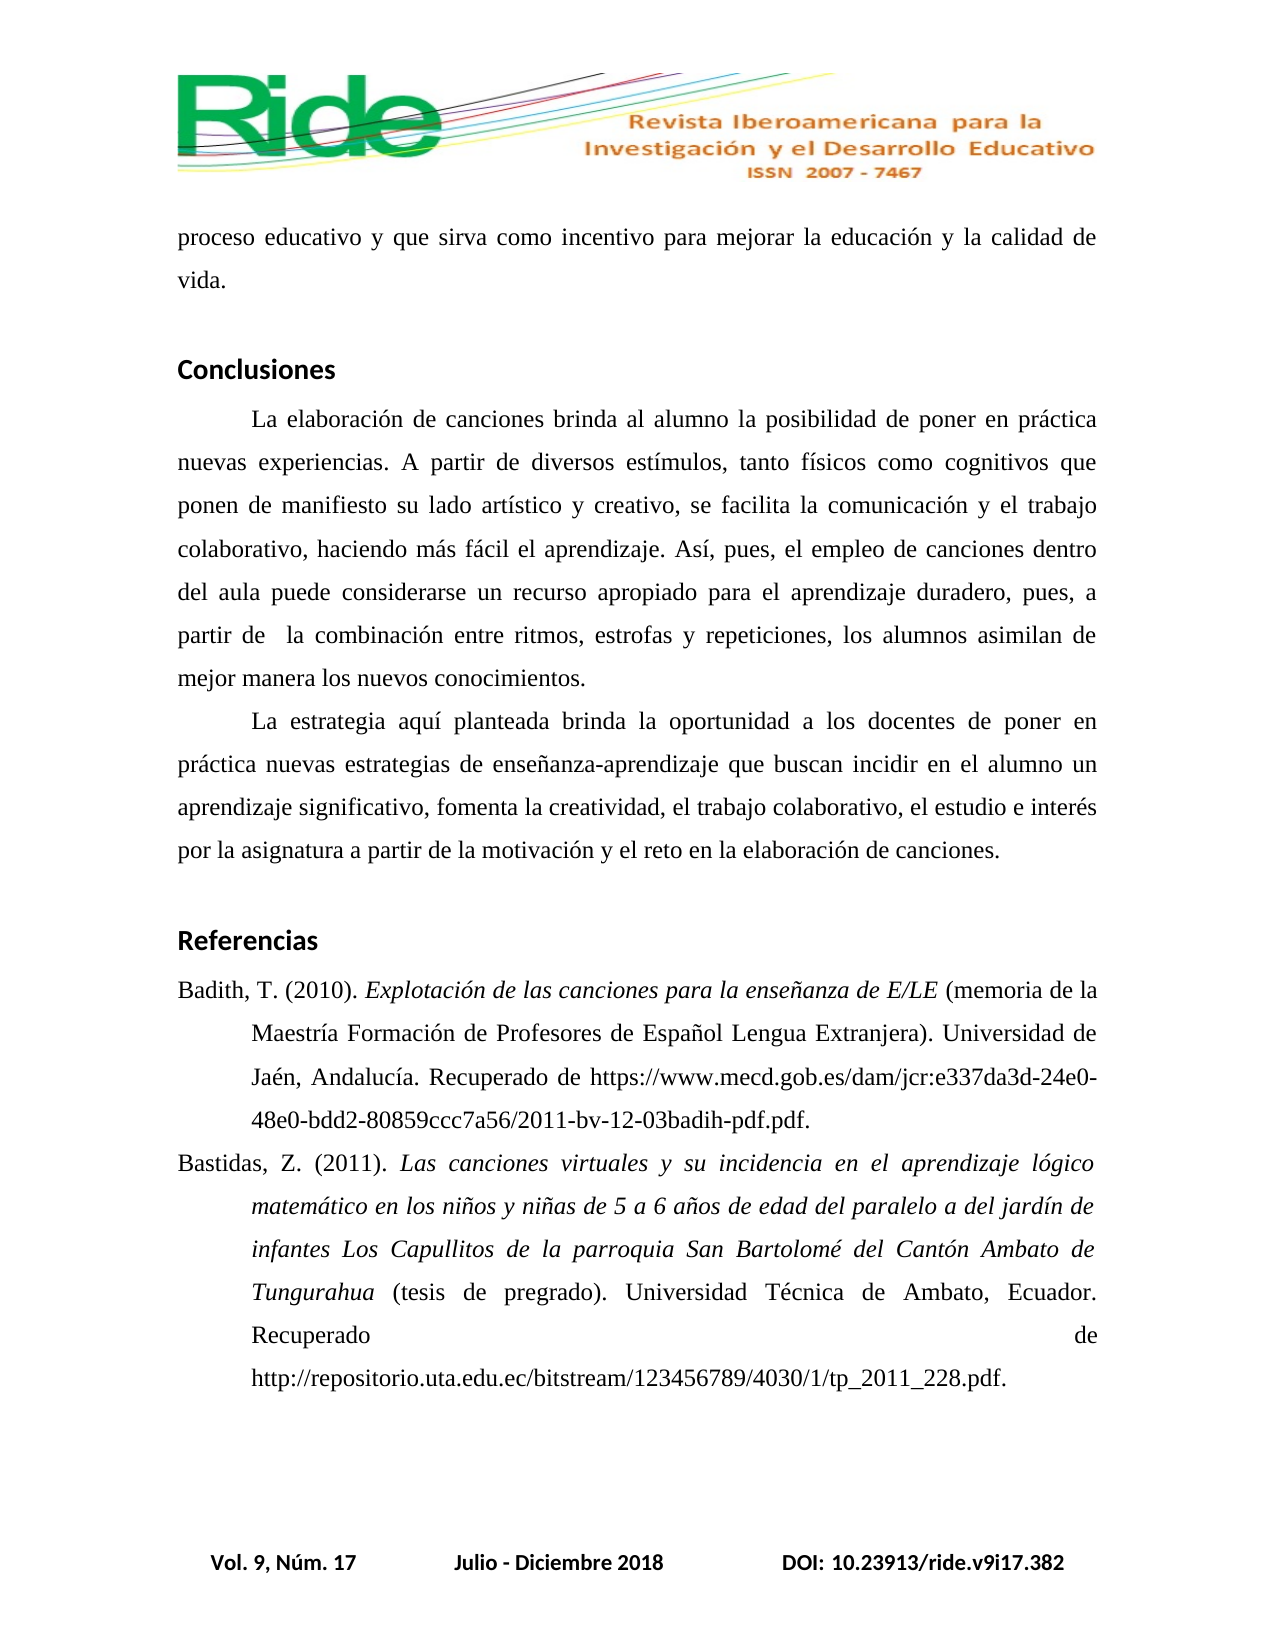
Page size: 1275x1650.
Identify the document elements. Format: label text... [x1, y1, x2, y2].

text Bastidas, Z. (2011). Las canciones virtuales y su incidencia en el aprendizaje lógico matemático en los niños y niñas de 5 a 6 años de edad del paralelo a del jardín de infantes Los Capullitos de la parroquia San Bartolomé del Cantón Ambato de Tungurahua (tesis de pregrado). Universidad Técnica de Ambato, Ecuador. Recuperado de http://repositorio.uta.edu.ec/bitstream/123456789/4030/1/tp_2011_228.pdf. [177, 1148, 1098, 1392]
text Conclusiones [177, 351, 1098, 387]
text La estrategia aquí planteada brinda la oportunidad a los docentes de poner en práctica nuevas estrategias de enseñanza-aprendizaje que buscan incidir en el alumno un aprendizaje significativo, fomenta la creatividad, el trabajo colaborativo, el estudio e interés por la asignatura a partir de la motivación y el reto en la elaboración de canciones. [177, 706, 1098, 864]
text Referencias [177, 922, 1098, 957]
text La elaboración de canciones brinda al alumno la posibilidad de poner en práctica nuevas experiencias. A partir de diversos estímulos, tanto físicos como cognitivos que ponen de manifiesto su lado artístico y creativo, se facilita la comunicación y el trabajo colaborativo, haciendo más fácil el aprendizaje. Así, pues, el empleo de canciones dentro del aula puede considerarse un recurso apropiado para el aprendizaje duradero, pues, a partir de la combinación entre ritmos, estrofas y repeticiones, los alumnos asimilan de mejor manera los nuevos conocimientos. [177, 404, 1098, 692]
text Badith, T. (2010). Explotación de las canciones para la enseñanza de E/LE (memoria de la Maestría Formación de Profesores de Español Lengua Extranjera). Universidad de Jaén, Andalucía. Recuperado de https://www.mecd.gob.es/dam/jcr:e337da3d-24e0-48e0-bdd2-80859ccc7a56/2011-bv-12-03badih-pdf.pdf. [177, 975, 1098, 1133]
picture [177, 73, 1098, 182]
